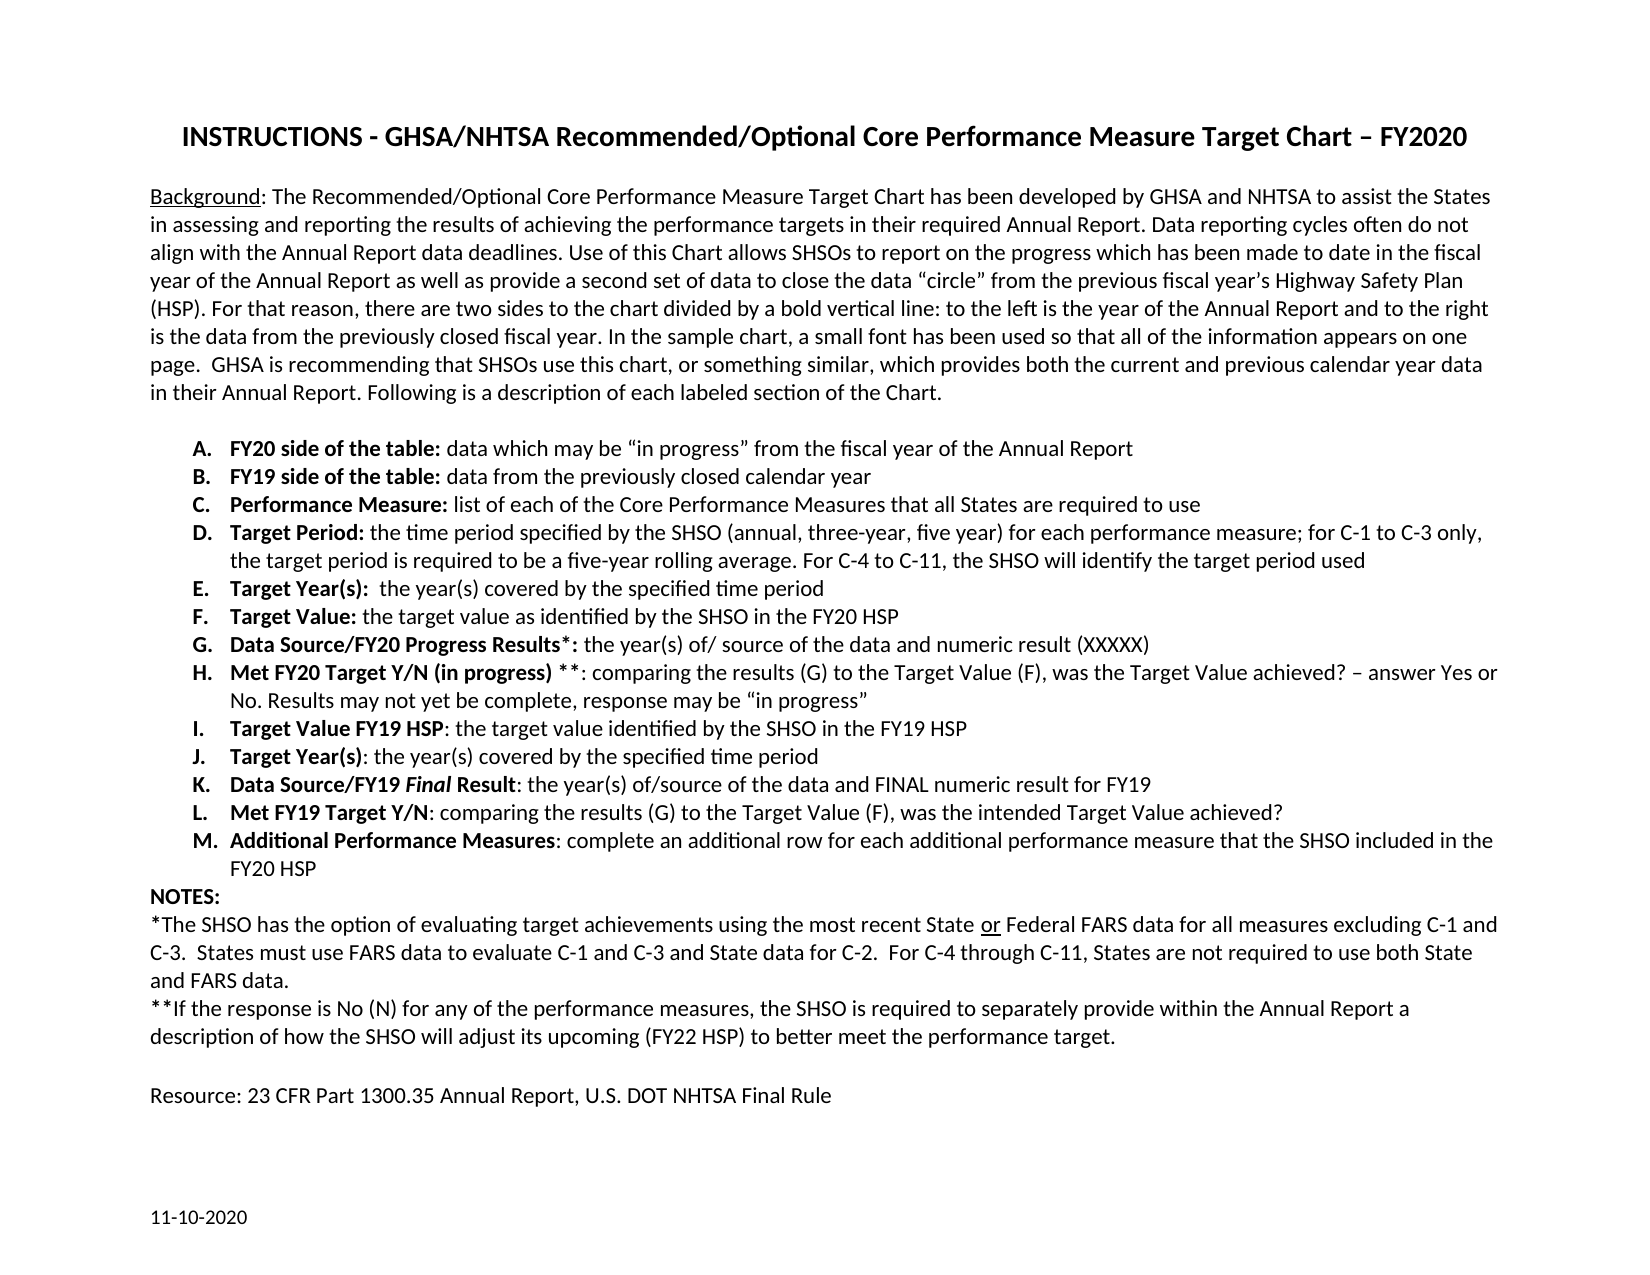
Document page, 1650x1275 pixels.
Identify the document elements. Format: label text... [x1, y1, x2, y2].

list **If the response is No (N) for any of the performance measures, the SHSO is required to separately provide within the Annual Report a description of how the SHSO will adjust its upcoming (FY22 HSP) to better meet the performance target. [150, 994, 1500, 1050]
list Target Value: the target value as identified by the SHSO in the FY20 HSP [192, 602, 1500, 630]
text Background: The Recommended/Optional Core Performance Measure Target Chart has been developed by GHSA and NHTSA to assist the States in assessing and reporting the results of achieving the performance targets in their required Annual Report. Data reporting cycles often do not align with the Annual Report data deadlines. Use of this Chart allows SHSOs to report on the progress which has been made to date in the fiscal year of the Annual Report as well as provide a second set of data to close the data “circle” from the previous fiscal year’s Highway Safety Plan (HSP). For that reason, there are two sides to the chart divided by a bold vertical line: to the left is the year of the Annual Report and to the right is the data from the previously closed fiscal year. In the sample chart, a small font has been used so that all of the information appears on one page. GHSA is recommending that SHSOs use this chart, or something similar, which provides both the current and previous calendar year data in their Annual Report. Following is a description of each labeled section of the Chart. [150, 182, 1500, 406]
list Target Year(s): the year(s) covered by the specified time period [192, 574, 1500, 602]
text Resource: 23 CFR Part 1300.35 Annual Report, U.S. DOT NHTSA Final Rule [150, 1081, 1500, 1109]
list Additional Performance Measures: complete an additional row for each additional performance measure that the SHSO included in the FY20 HSP [192, 826, 1500, 882]
list Performance Measure: list of each of the Core Performance Measures that all States are required to use [192, 490, 1500, 518]
list Met FY20 Target Y/N (in progress) **: comparing the results (G) to the Target Value (F), was the Target Value achieved? – answer Yes or No. Results may not yet be complete, response may be “in progress” [192, 658, 1500, 714]
list Data Source/FY19 Final Result: the year(s) of/source of the data and FINAL numeric result for FY19 [192, 770, 1500, 798]
text INSTRUCTIONS - GHSA/NHTSA Recommended/Optional Core Performance Measure Target Chart – FY2020 [150, 118, 1500, 154]
list FY20 side of the table: data which may be “in progress” from the fiscal year of the Annual Report [192, 434, 1500, 462]
list Target Year(s): the year(s) covered by the specified time period [192, 742, 1500, 770]
list *The SHSO has the option of evaluating target achievements using the most recent State or Federal FARS data for all measures excluding C-1 and C-3. States must use FARS data to evaluate C-1 and C-3 and State data for C-2. For C-4 through C-11, States are not required to use both State and FARS data. [150, 910, 1500, 994]
list Data Source/FY20 Progress Results*: the year(s) of/ source of the data and numeric result (XXXXX) [192, 630, 1500, 658]
list Met FY19 Target Y/N: comparing the results (G) to the Target Value (F), was the intended Target Value achieved? [192, 798, 1500, 826]
list NOTES: [150, 882, 1500, 910]
list FY19 side of the table: data from the previously closed calendar year [192, 462, 1500, 490]
list Target Period: the time period specified by the SHSO (annual, three-year, five year) for each performance measure; for C-1 to C-3 only, the target period is required to be a five-year rolling average. For C-4 to C-11, the SHSO will identify the target period used [192, 518, 1500, 574]
list Target Value FY19 HSP: the target value identified by the SHSO in the FY19 HSP [192, 714, 1500, 742]
